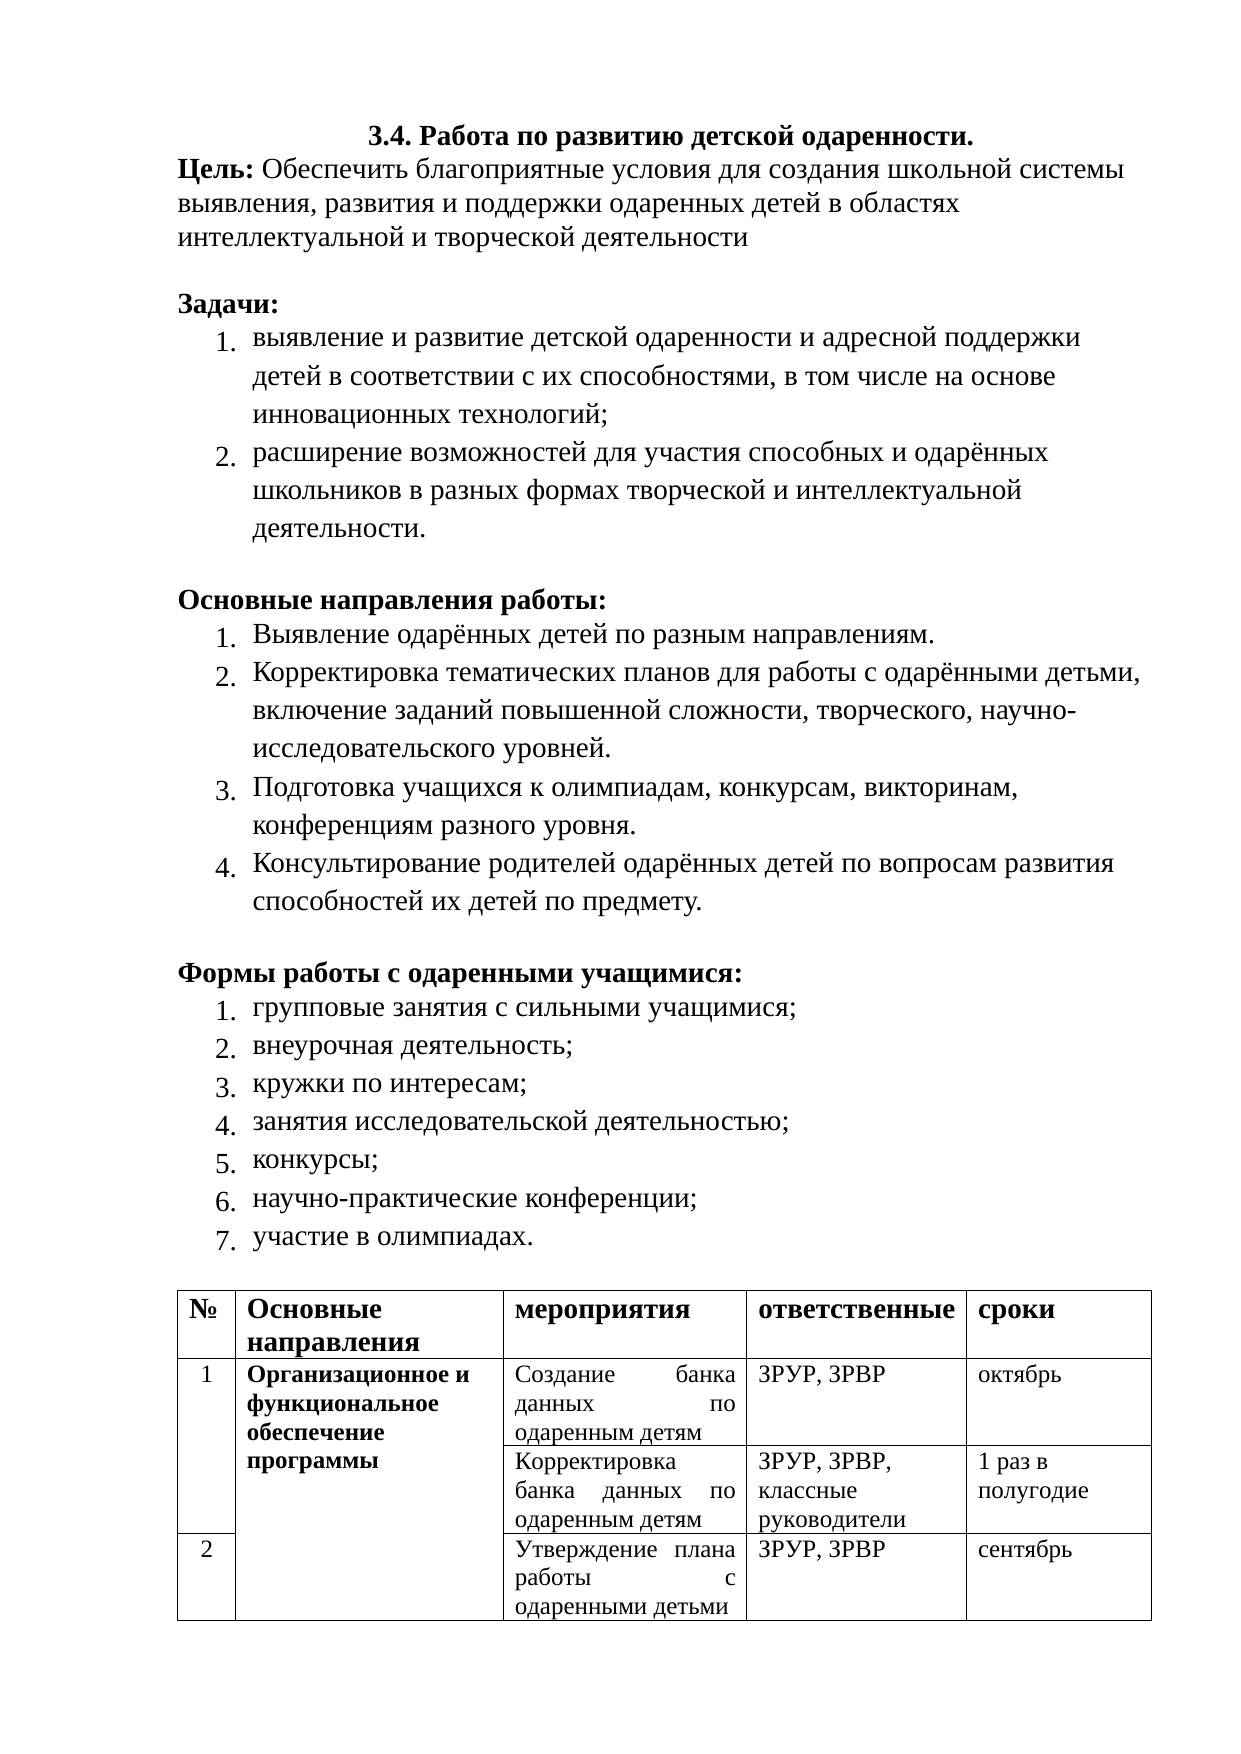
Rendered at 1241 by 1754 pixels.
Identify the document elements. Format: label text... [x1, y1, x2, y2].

table_cell сентябрь [967, 1534, 1151, 1620]
list кружки по интересам; [215, 1065, 1152, 1103]
table_header № [178, 1291, 235, 1358]
text Цель: Обеспечить благоприятные условия для создания школьной системы выявления, развития и поддержки одаренных детей в областях интеллектуальной и творческой деятельности [177, 152, 1152, 252]
text Задачи: [177, 286, 1152, 319]
text Основные направления работы: [177, 582, 1152, 616]
table_cell 1 [178, 1359, 235, 1533]
list Консультирование родителей одарённых детей по вопросам развития способностей их детей по предмету. [215, 845, 1152, 922]
table_cell Организационное и функциональное обеспечение программы [236, 1359, 503, 1620]
list расширение возможностей для участия способных и одарённых школьников в разных формах творческой и интеллектуальной деятельности. [215, 434, 1152, 549]
list конкурсы; [215, 1142, 1152, 1180]
table_cell ЗРУР, ЗРВР, классные руководители [747, 1446, 966, 1533]
table_cell Утверждение плана работы с одаренными детьми [504, 1534, 746, 1620]
list групповые занятия с сильными учащимися; [215, 989, 1152, 1027]
table_cell Корректировка банка данных по одаренным детям [504, 1446, 746, 1533]
table_header сроки [967, 1291, 1151, 1358]
list Подготовка учащихся к олимпиадам, конкурсам, викторинам, конференциям разного уровня. [215, 769, 1152, 845]
list Выявление одарённых детей по разным направлениям. [215, 616, 1152, 654]
table_cell 1 раз в полугодие [967, 1446, 1151, 1533]
text Формы работы с одаренными учащимися: [177, 955, 1152, 989]
table_header Основные направления [236, 1291, 503, 1358]
list выявление и развитие детской одаренности и адресной поддержки детей в соответствии с их способностями, в том числе на основе инновационных технологий; [215, 319, 1152, 434]
list внеурочная деятельность; [215, 1027, 1152, 1065]
table_cell 2 [178, 1534, 235, 1620]
table_header мероприятия [504, 1291, 746, 1358]
list Корректировка тематических планов для работы с одарёнными детьми, включение заданий повышенной сложности, творческого, научно-исследовательского уровней. [215, 654, 1152, 769]
text 3.4. Работа по развитию детской одаренности. [215, 118, 1152, 152]
list научно-практические конференции; [215, 1180, 1152, 1218]
list участие в олимпиадах. [215, 1218, 1152, 1256]
table_cell октябрь [967, 1359, 1151, 1445]
table_cell ЗРУР, ЗРВР [747, 1359, 966, 1445]
table_cell ЗРУР, ЗРВР [747, 1534, 966, 1620]
table_cell Создание банка данных по одаренным детям [504, 1359, 746, 1445]
list занятия исследовательской деятельностью; [215, 1103, 1152, 1142]
table_header ответственные [747, 1291, 966, 1358]
